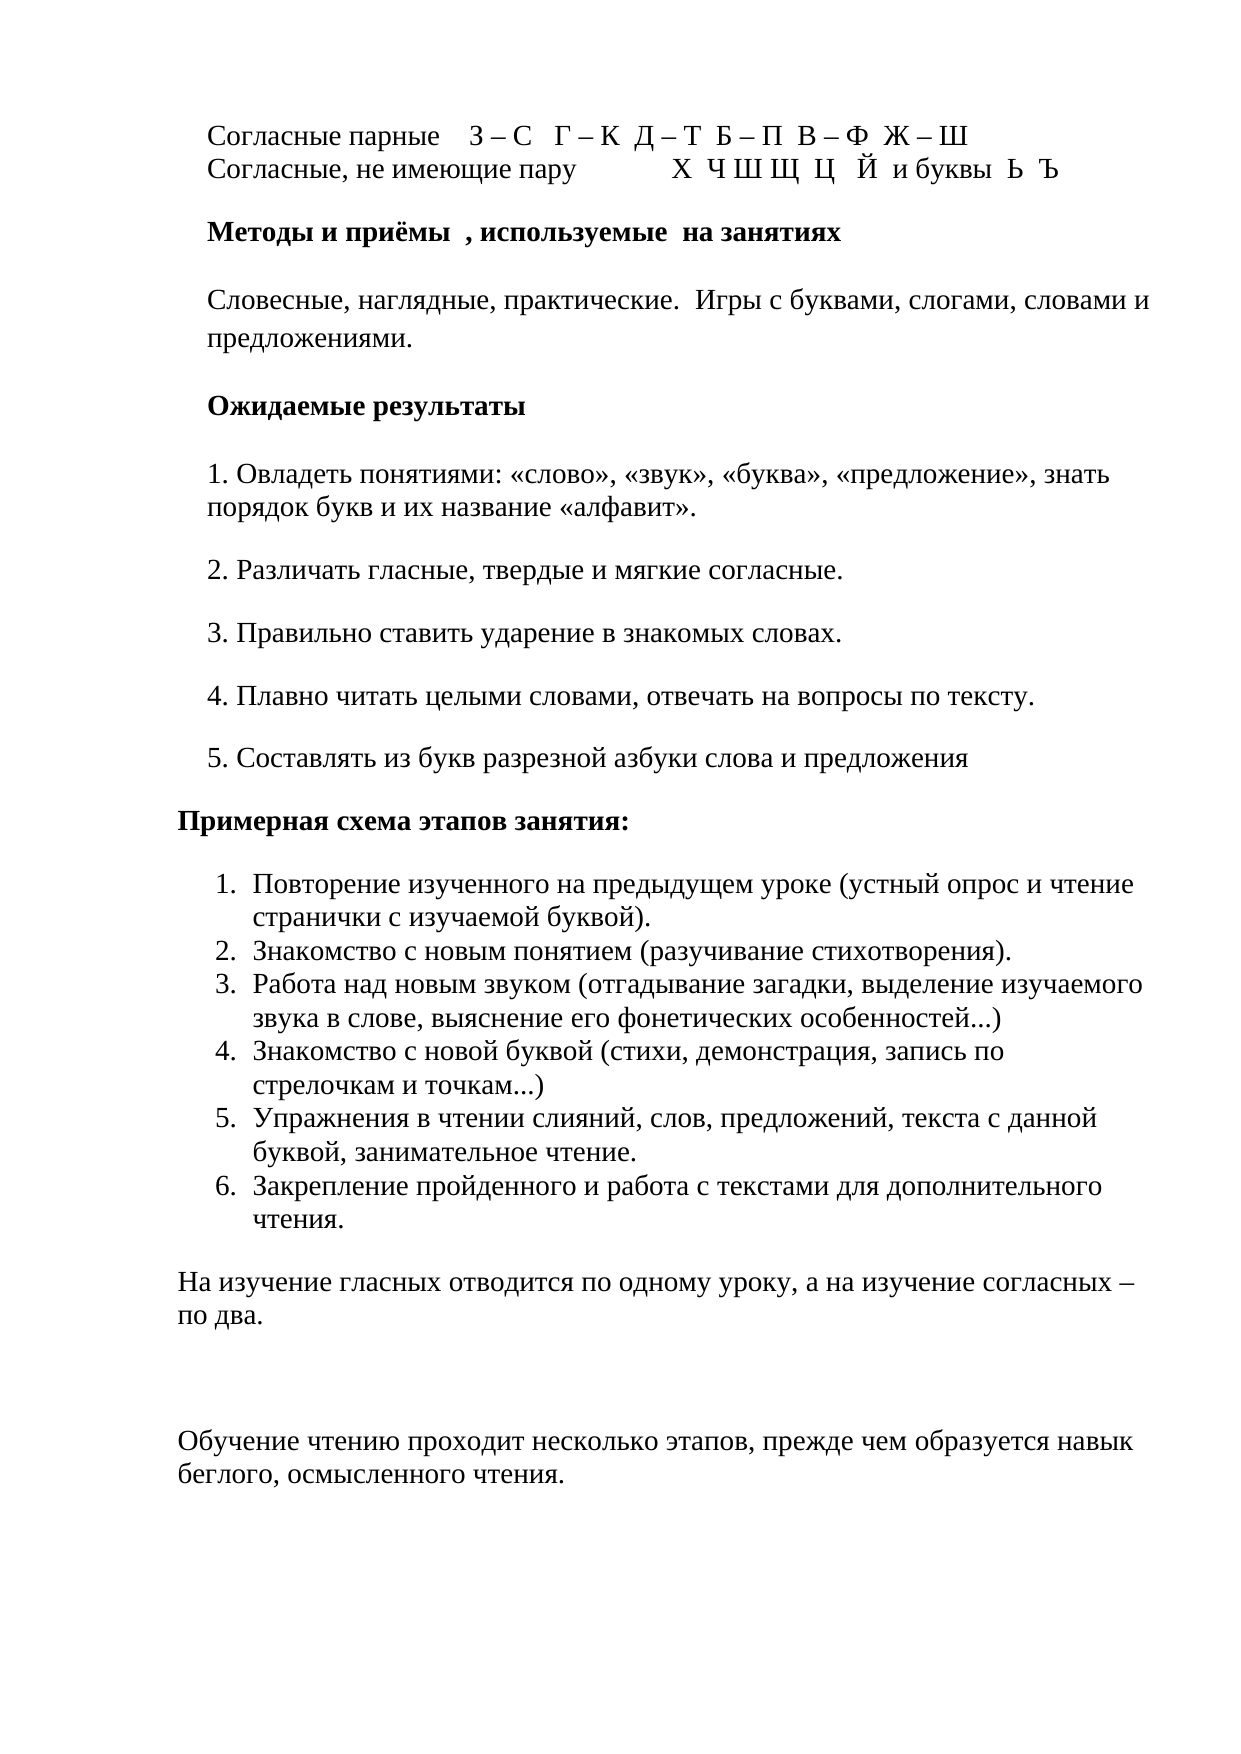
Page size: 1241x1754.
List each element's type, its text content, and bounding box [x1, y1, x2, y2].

text Ожидаемые результаты [207, 388, 1152, 422]
text 4. Плавно читать целыми словами, отвечать на вопросы по тексту. [207, 678, 1152, 711]
text Словесные, наглядные, практические. Игры с буквами, слогами, словами и предложениями. [207, 282, 1152, 354]
text Примерная схема этапов занятия: [177, 803, 1152, 837]
text 3. Правильно ставить ударение в знакомых словах. [207, 615, 1152, 648]
list Знакомство с новой буквой (стихи, демонстрация, запись по стрелочкам и точкам...) [215, 1033, 1152, 1101]
text На изучение гласных отводится по одному уроку, а на изучение согласных – по два. [177, 1264, 1152, 1331]
list Закрепление пройденного и работа с текстами для дополнительного чтения. [215, 1168, 1152, 1235]
list Знакомство с новым понятием (разучивание стихотворения). [215, 933, 1152, 966]
text 2. Различать гласные, твердые и мягкие согласные. [207, 552, 1152, 586]
list Упражнения в чтении слияний, слов, предложений, текста с данной буквой, занимательное чтение. [215, 1101, 1152, 1168]
text Обучение чтению проходит несколько этапов, прежде чем образуется навык беглого, осмысленного чтения. [177, 1423, 1152, 1490]
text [207, 118, 1152, 185]
list Повторение изученного на предыдущем уроке (устный опрос и чтение странички с изучаемой буквой). [215, 866, 1152, 933]
text 1. Овладеть понятиями: «слово», «звук», «буква», «предложение», знать порядок букв и их название «алфавит». [207, 456, 1152, 523]
list Работа над новым звуком (отгадывание загадки, выделение изучаемого звука в слове, выяснение его фонетических особенностей...) [215, 966, 1152, 1033]
text Методы и приёмы , используемые на занятиях [207, 214, 1152, 248]
text 5. Составлять из букв разрезной азбуки слова и предложения [207, 740, 1152, 774]
